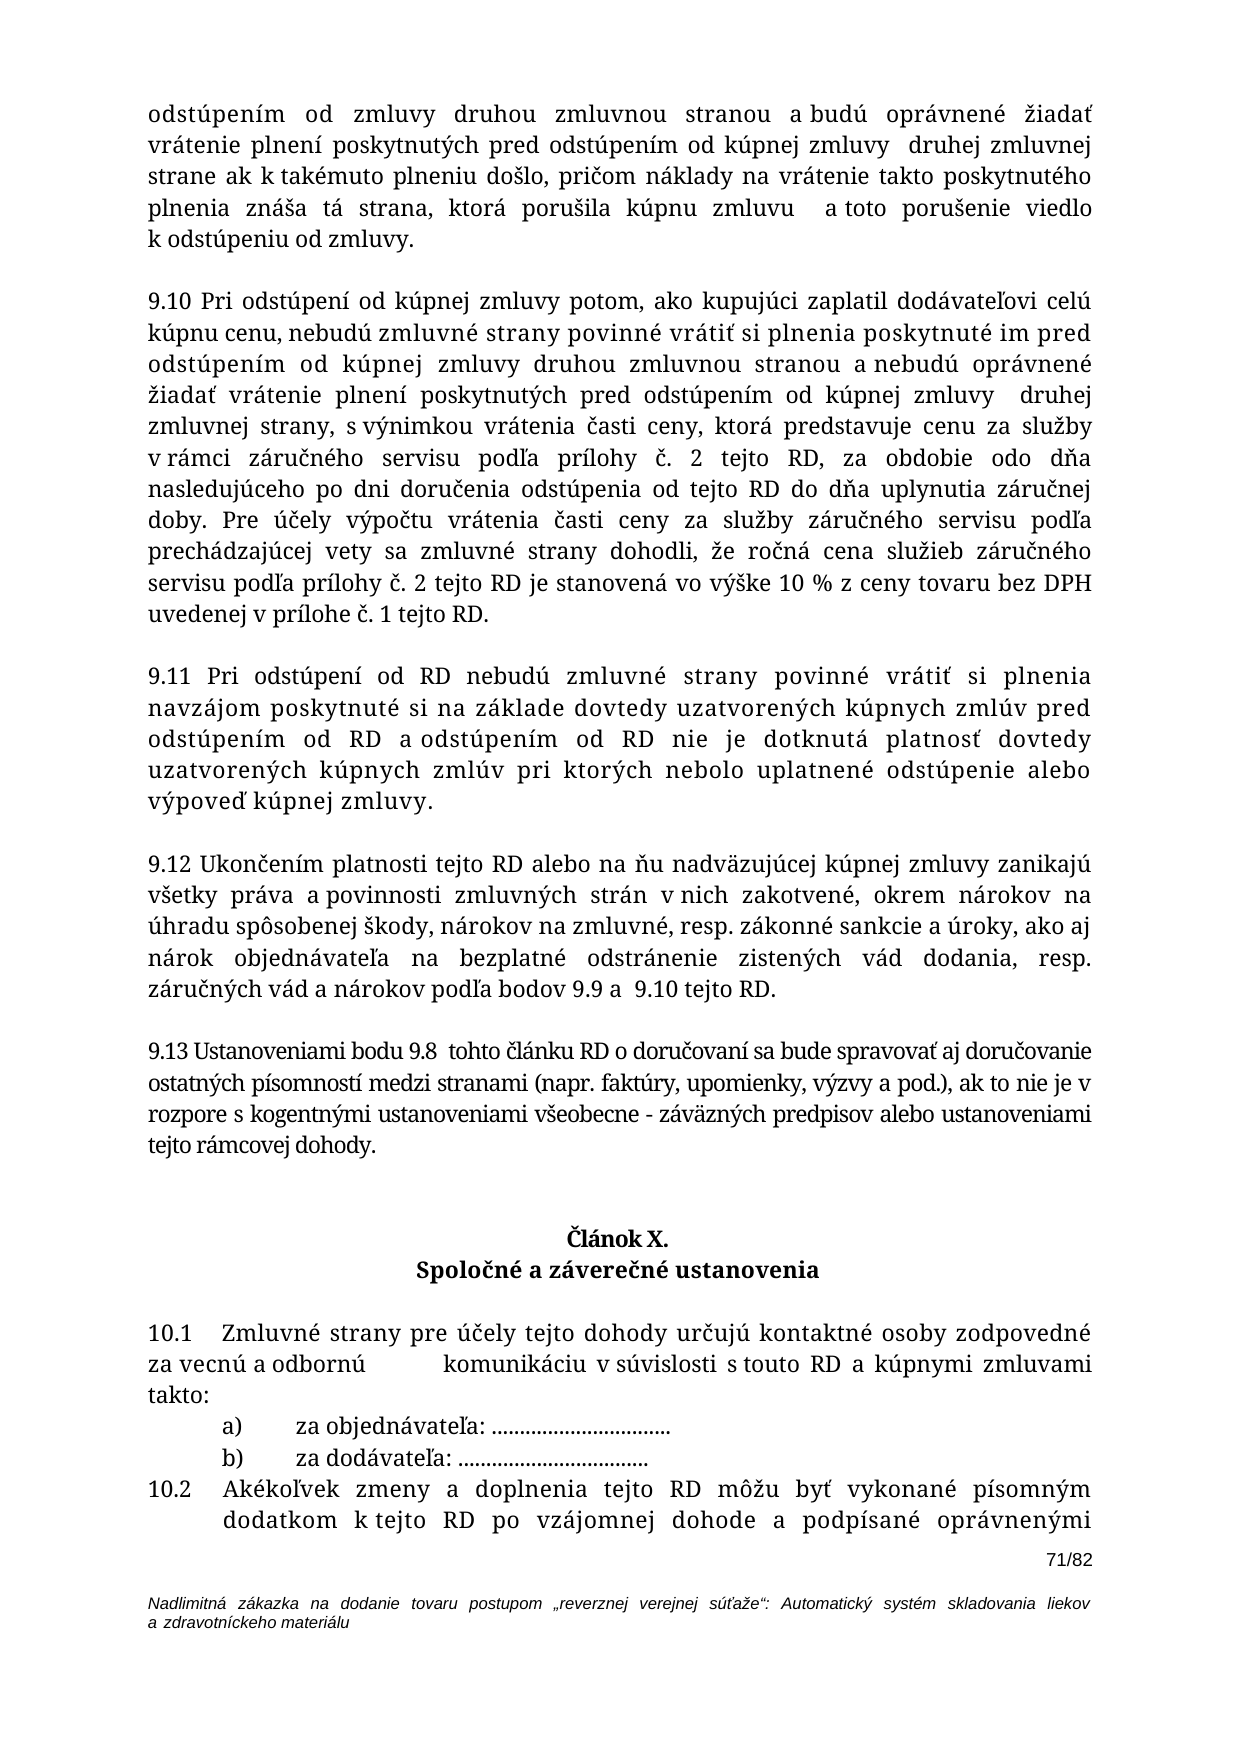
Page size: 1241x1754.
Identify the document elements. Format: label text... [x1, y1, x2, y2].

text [148, 1473, 1092, 1535]
text 9.12 Ukončením platnosti tejto RD alebo na ňu nadväzujúcej kúpnej zmluvy zanikajú všetky práva a povinnosti zmluvných strán v nich zakotvené, okrem nárokov na úhradu spôsobenej škody, nárokov na zmluvné, resp. zákonné sankcie a úroky, ako aj nárok objednávateľa na bezplatné odstránenie zistených vád dodania, resp. záručných vád a nárokov podľa bodov 9.9 a 9.10 tejto RD. [148, 848, 1092, 1004]
text 9.11 Pri odstúpení od RD nebudú zmluvné strany povinné vrátiť si plnenia navzájom poskytnuté si na základe dovtedy uzatvorených kúpnych zmlúv pred odstúpením od RD a odstúpením od RD nie je dotknutá platnosť dovtedy uzatvorených kúpnych zmlúv pri ktorých nebolo uplatnené odstúpenie alebo výpoveď kúpnej zmluvy. [148, 660, 1092, 817]
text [148, 98, 1092, 254]
list za dodávateľa: .................................. [222, 1442, 1092, 1473]
text Spoločné a záverečné ustanovenia [148, 1254, 1088, 1285]
list za objednávateľa: ................................ [222, 1410, 1092, 1442]
text 9.10 Pri odstúpení od kúpnej zmluvy potom, ako kupujúci zaplatil dodávateľovi celú kúpnu cenu, nebudú zmluvné strany povinné vrátiť si plnenia poskytnuté im pred odstúpením od kúpnej zmluvy druhou zmluvnou stranou a nebudú oprávnené žiadať vrátenie plnení poskytnutých pred odstúpením od kúpnej zmluvy druhej zmluvnej strany, s výnimkou vrátenia časti ceny, ktorá predstavuje cenu za služby v rámci záručného servisu podľa prílohy č. 2 tejto RD, za obdobie odo dňa nasledujúceho po dni doručenia odstúpenia od tejto RD do dňa uplynutia záručnej doby. Pre účely výpočtu vrátenia časti ceny za služby záručného servisu podľa prechádzajúcej vety sa zmluvné strany dohodli, že ročná cena služieb záručného servisu podľa prílohy č. 2 tejto RD je stanovená vo výške 10 % z ceny tovaru bez DPH uvedenej v prílohe č. 1 tejto RD. [148, 285, 1092, 629]
text Článok X. [148, 1223, 1088, 1254]
text 10.1 Zmluvné strany pre účely tejto dohody určujú kontaktné osoby zodpovedné za vecnú a odbornú komunikáciu v súvislosti s touto RD a kúpnymi zmluvami takto: [148, 1317, 1092, 1410]
text 9.13 Ustanoveniami bodu 9.8 tohto článku RD o doručovaní sa bude spravovať aj doručovanie ostatných písomností medzi stranami (napr. faktúry, upomienky, výzvy a pod.), ak to nie je v rozpore s kogentnými ustanoveniami všeobecne - záväzných predpisov alebo ustanoveniami tejto rámcovej dohody. [148, 1035, 1092, 1160]
